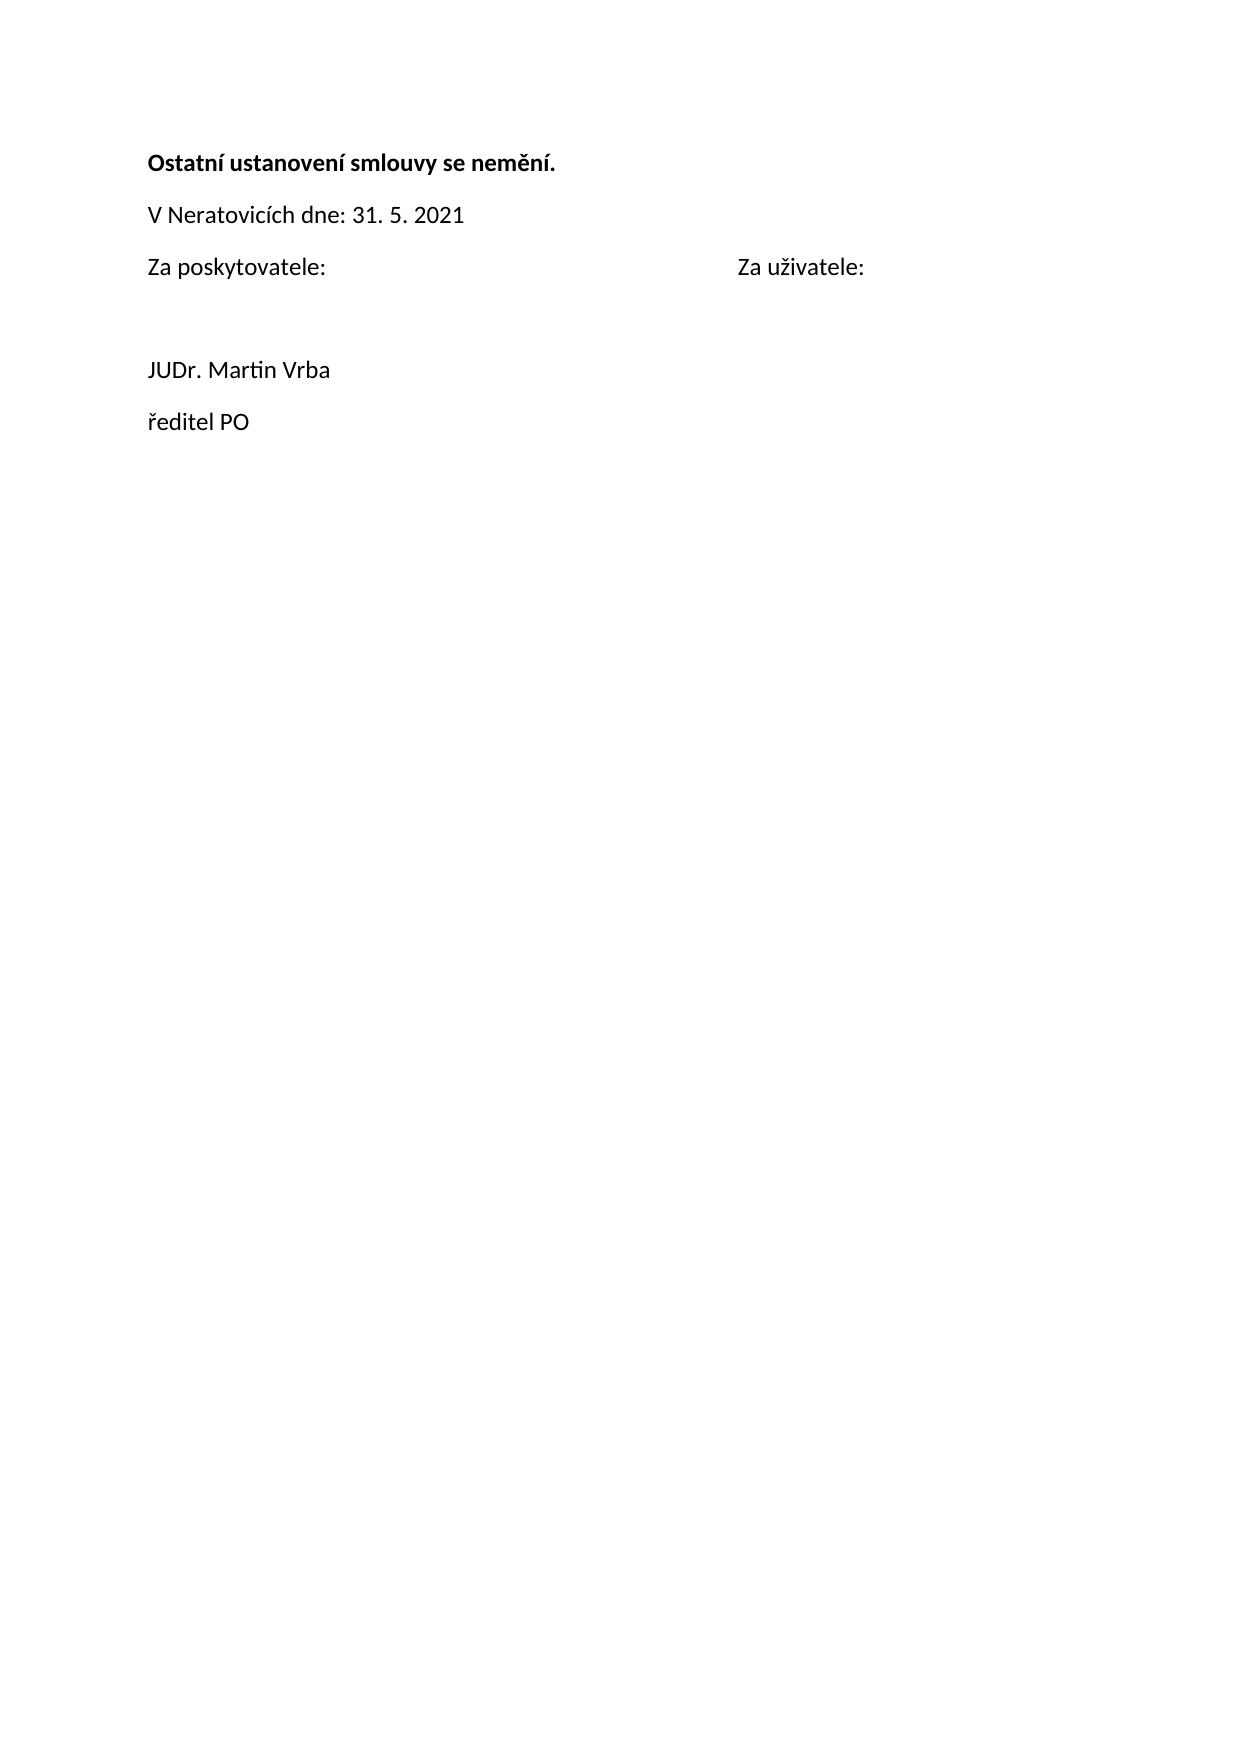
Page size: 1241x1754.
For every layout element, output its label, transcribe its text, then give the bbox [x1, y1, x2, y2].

text ředitel PO [148, 406, 1093, 436]
text JUDr. Martin Vrba [148, 354, 1093, 385]
text Za poskytovatele: Za uživatele: [148, 251, 1093, 281]
text Ostatní ustanovení smlouvy se nemění. [148, 148, 1093, 178]
text V Neratovicích dne: 31. 5. 2021 [148, 199, 1093, 230]
